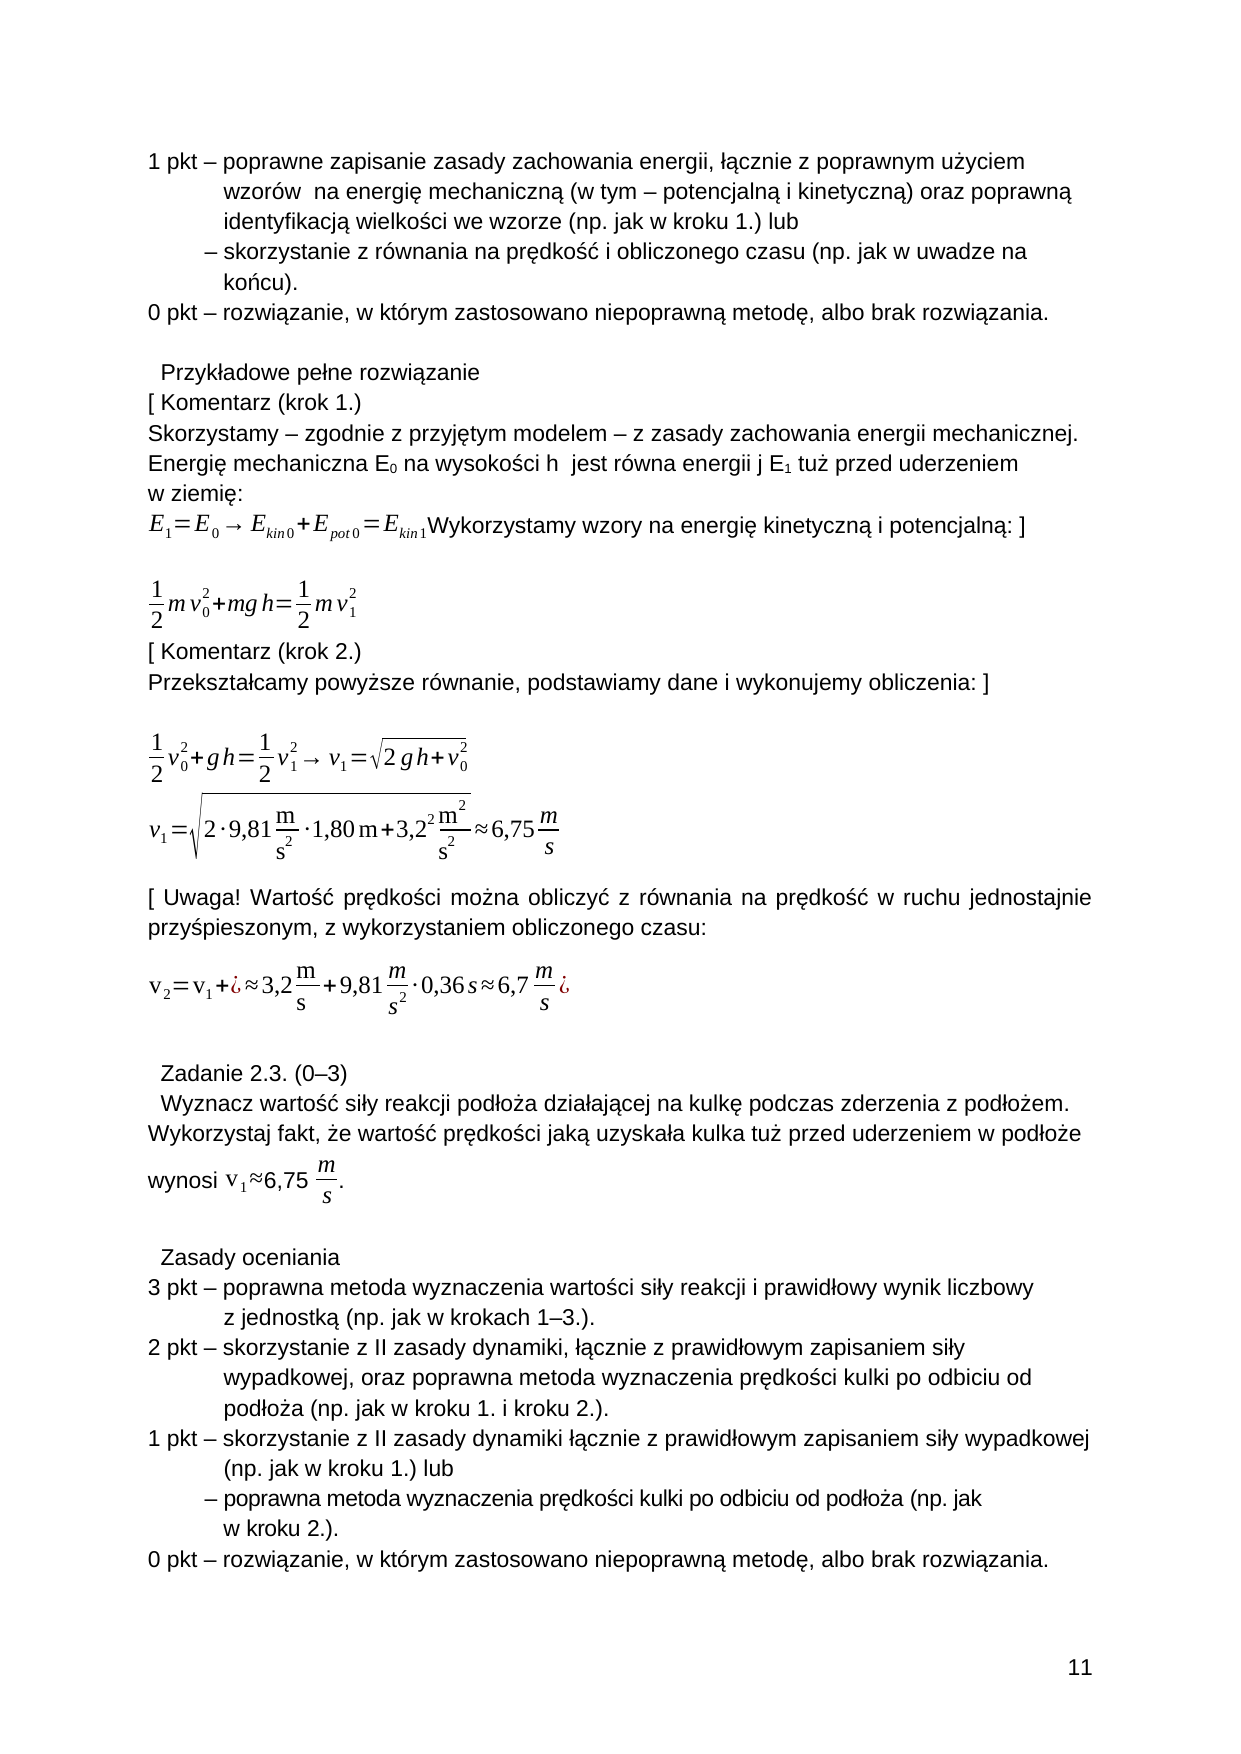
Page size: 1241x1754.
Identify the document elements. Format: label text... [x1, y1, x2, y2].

list Zadanie 2.3. (0–3) Wyznacz wartość siły reakcji podłoża działającej na kulkę podczas zderzenia z podłożem. Wykorzystaj fakt, że wartość prędkości jaką uzyskała kulka tuż przed uderzeniem w podłoże wynosi 6,75 . [148, 1030, 1093, 1240]
list [ Komentarz (krok 2.) Przekształcamy powyższe równanie, podstawiamy dane i wykonujemy obliczenia: ] [148, 638, 1093, 695]
text Zasady oceniania [148, 1243, 1093, 1270]
text – poprawna metoda wyznaczenia prędkości kulki po odbiciu od podłoża (np. jak w kroku 2.). [204, 1485, 1093, 1542]
text 3 pkt – poprawna metoda wyznaczenia wartości siły reakcji i prawidłowy wynik liczbowy z jednostką (np. jak w krokach 1–3.). [148, 1274, 1093, 1330]
list Przykładowe pełne rozwiązanie [ Komentarz (krok 1.) Skorzystamy – zgodnie z przyjętym modelem – z zasady zachowania energii mechanicznej. Energię mechaniczna E0 na wysokości h jest równa energii j E1 tuż przed uderzeniem w ziemię: Wykorzystamy wzory na energię kinetyczną i potencjalną: ] [148, 359, 1093, 541]
text 0 pkt – rozwiązanie, w którym zastosowano niepoprawną metodę, albo brak rozwiązania. [148, 299, 1093, 325]
text 2 pkt – skorzystanie z II zasady dynamiki, łącznie z prawidłowym zapisaniem siły wypadkowej, oraz poprawna metoda wyznaczenia prędkości kulki po odbiciu od podłoża (np. jak w kroku 1. i kroku 2.). [148, 1334, 1093, 1421]
text 0 pkt – rozwiązanie, w którym zastosowano niepoprawną metodę, albo brak rozwiązania. [148, 1546, 1093, 1572]
text [ Uwaga! Wartość prędkości można obliczyć z równania na prędkość w ruchu jednostajnie przyśpieszonym, z wykorzystaniem obliczonego czasu: [148, 884, 1093, 941]
text 1 pkt – poprawne zapisanie zasady zachowania energii, łącznie z poprawnym użyciem wzorów na energię mechaniczną (w tym – potencjalną i kinetyczną) oraz poprawną identyfikacją wielkości we wzorze (np. jak w kroku 1.) lub [148, 148, 1093, 234]
text – skorzystanie z równania na prędkość i obliczonego czasu (np. jak w uwadze na końcu). [204, 238, 1093, 295]
text 1 pkt – skorzystanie z II zasady dynamiki łącznie z prawidłowym zapisaniem siły wypadkowej (np. jak w kroku 1.) lub [148, 1425, 1093, 1481]
